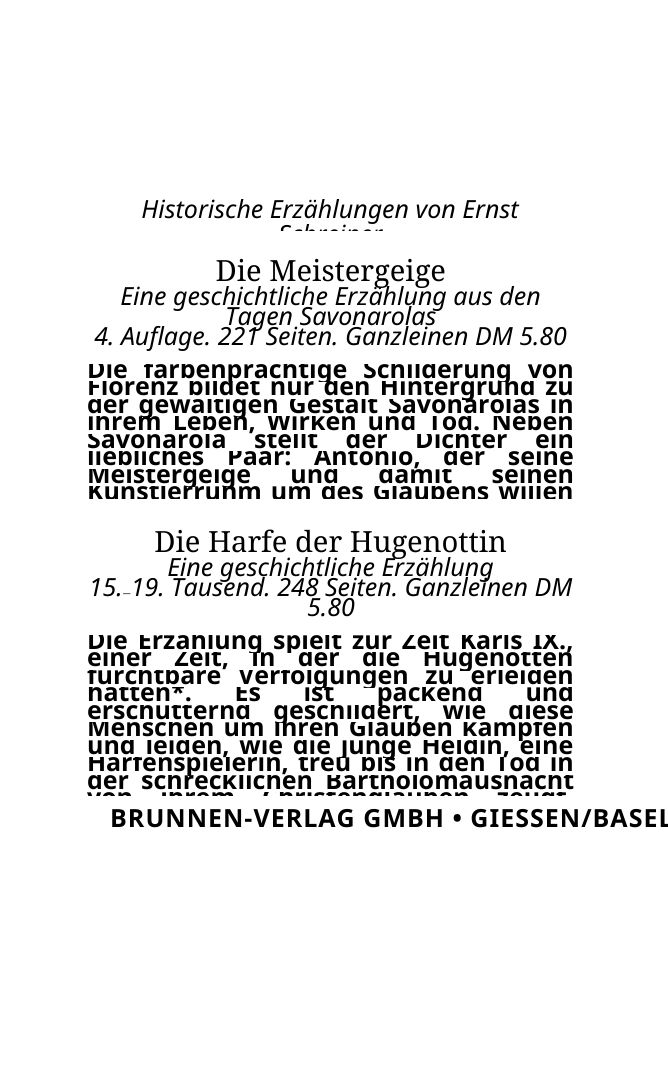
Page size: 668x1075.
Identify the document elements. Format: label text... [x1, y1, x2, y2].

text Eine geschichtliche Erzählung aus den Tagen Savonarolas 4. Auflage. 221 Seiten. Ganzleinen DM 5.80 [87, 290, 574, 350]
text Die Erzählung spielt zur Zeit Karls IX., einer Zeit, in der die Hugenotten furchtbare Verfolgungen zu erleiden hatten*. Es ist packend und erschütternd geschildert, wie diese Menschen um ihren Glauben kämpfen und leiden, wie die junge Heldin, eine Harfenspielerin, treu bis in den Tod in der schrecklichen Bartholomäusnacht von ihrem Christenglauben zeugt. Neben ihr eine tapfere Rittergestalt, um die Königstreue kämpfend, die aber in der Bartholomäusnacht ein Ende finden muß. [87, 635, 574, 796]
text Eine geschichtliche Erzählung 15.—19. Tausend. 248 Seiten. Ganzleinen DM 5.80 [87, 561, 574, 621]
subtitle Die Meistergeige [87, 258, 574, 287]
text Die farbenprächtige Schilderung von Florenz bildet nur den Hintergrund zu der gewaltigen Gestalt Savonarolas in ihrem Leben, Wirken und Tod. Neben Savonarola stellt der Dichter ein liebliches Paar: Antonio, der seine Meistergeige und damit seinen Künstlerruhm um des Glaubens willen opfert, und Elisabetha, die mit ihm an seelischer Heldenhaftigkeit wetteifert. Das Buch verbindet mit formvollendeter Sprache eine den Leser fesselnde dramatische Handlung. [87, 364, 574, 498]
text Historische Erzählungen von Ernst Schreiner [88, 199, 572, 231]
subtitle Die Harfe der Hugenottin [87, 529, 574, 558]
text BRUNNEN-VERLAG GMBH • GIESSEN/BASEL [110, 807, 668, 832]
